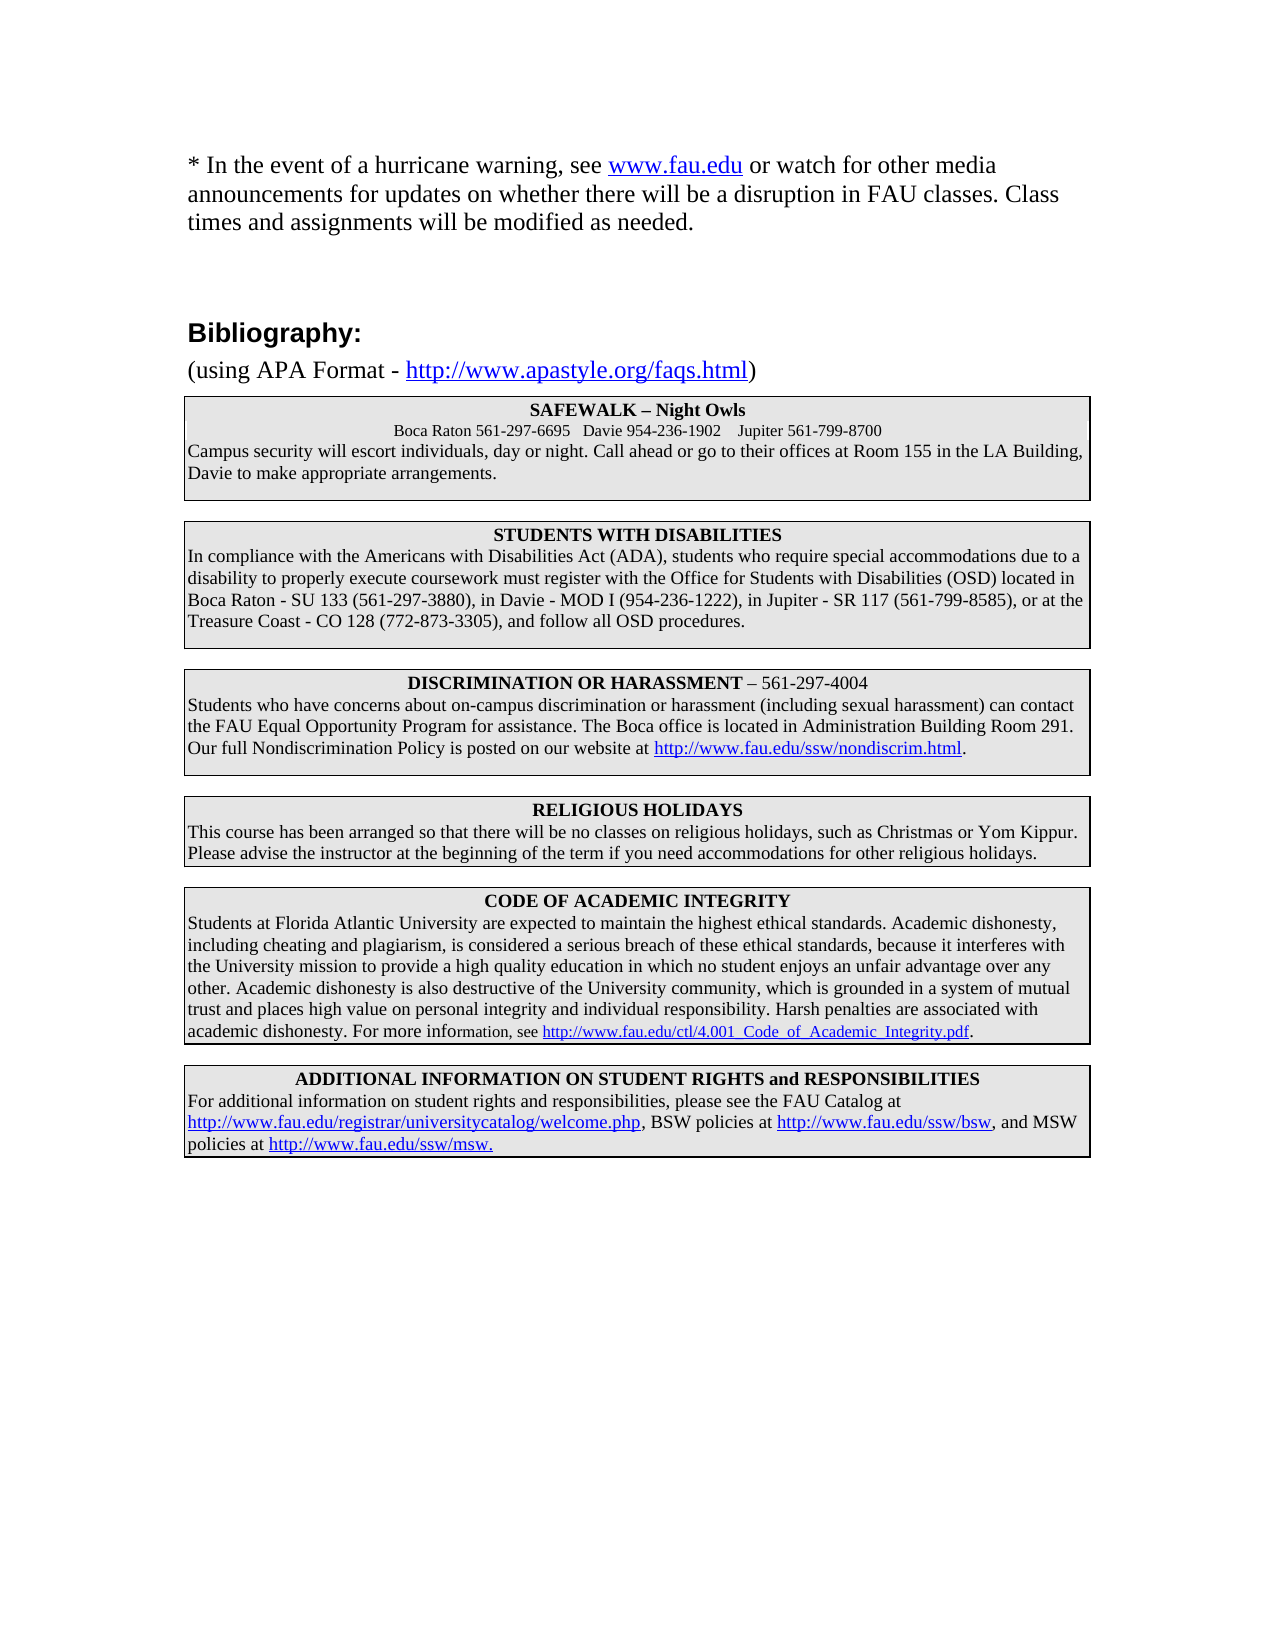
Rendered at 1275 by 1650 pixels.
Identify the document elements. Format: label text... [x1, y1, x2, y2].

text CODE OF ACADEMIC INTEGRITY [185, 888, 1089, 909]
text SAFEWALK – Night Owls [185, 397, 1089, 421]
text RELIGIOUS HOLIDAYS [185, 797, 1089, 818]
text (using APA Format - http://www.apastyle.org/faqs.html) [187, 355, 1087, 384]
text ADDITIONAL INFORMATION ON STUDENT RIGHTS and RESPONSIBILITIES [185, 1066, 1089, 1086]
subtitle Bibliography: [187, 317, 1087, 349]
text STUDENTS WITH DISABILITIES [185, 522, 1089, 542]
text DISCRIMINATION OR HARASSMENT – 561-297-4004 [185, 670, 1089, 691]
text This course has been arranged so that there will be no classes on religious holidays, such as Christmas or Yom Kippur. Please advise the instructor at the beginning of the term if you need accommodations for other religious holidays. [185, 818, 1089, 866]
text Students at Florida Atlantic University are expected to maintain the highest ethical standards. Academic dishonesty, including cheating and plagiarism, is considered a serious breach of these ethical standards, because it interferes with the University mission to provide a high quality education in which no student enjoys an unfair advantage over any other. Academic dishonesty is also destructive of the University community, which is grounded in a system of mutual trust and places high value on personal integrity and individual responsibility. Harsh penalties are associated with academic dishonesty. For more information, see http://www.fau.edu/ctl/4.001_Code_of_Academic_Integrity.pdf. [185, 909, 1089, 1043]
text Campus security will escort individuals, day or night. Call ahead or go to their offices at Room 155 in the LA Building, Davie to make appropriate arrangements. [185, 437, 1089, 500]
text For additional information on student rights and responsibilities, please see the FAU Catalog at http://www.fau.edu/registrar/universitycatalog/welcome.php, BSW policies at http://www.fau.edu/ssw/bsw, and MSW policies at http://www.fau.edu/ssw/msw. [185, 1086, 1089, 1156]
text Students who have concerns about on-campus discrimination or harassment (including sexual harassment) can contact the FAU Equal Opportunity Program for assistance. The Boca office is located in Administration Building Room 291. Our full Nondiscrimination Policy is posted on our website at http://www.fau.edu/ssw/nondiscrim.html. [185, 691, 1089, 775]
text Boca Raton 561-297-6695 Davie 954-236-1902 Jupiter 561-799-8700 [187, 421, 1087, 437]
text In compliance with the Americans with Disabilities Act (ADA), students who require special accommodations due to a disability to properly execute coursework must register with the Office for Students with Disabilities (OSD) located in Boca Raton - SU 133 (561-297-3880), in Davie - MOD I (954-236-1222), in Jupiter - SR 117 (561-799-8585), or at the Treasure Coast - CO 128 (772-873-3305), and follow all OSD procedures. [185, 542, 1089, 648]
